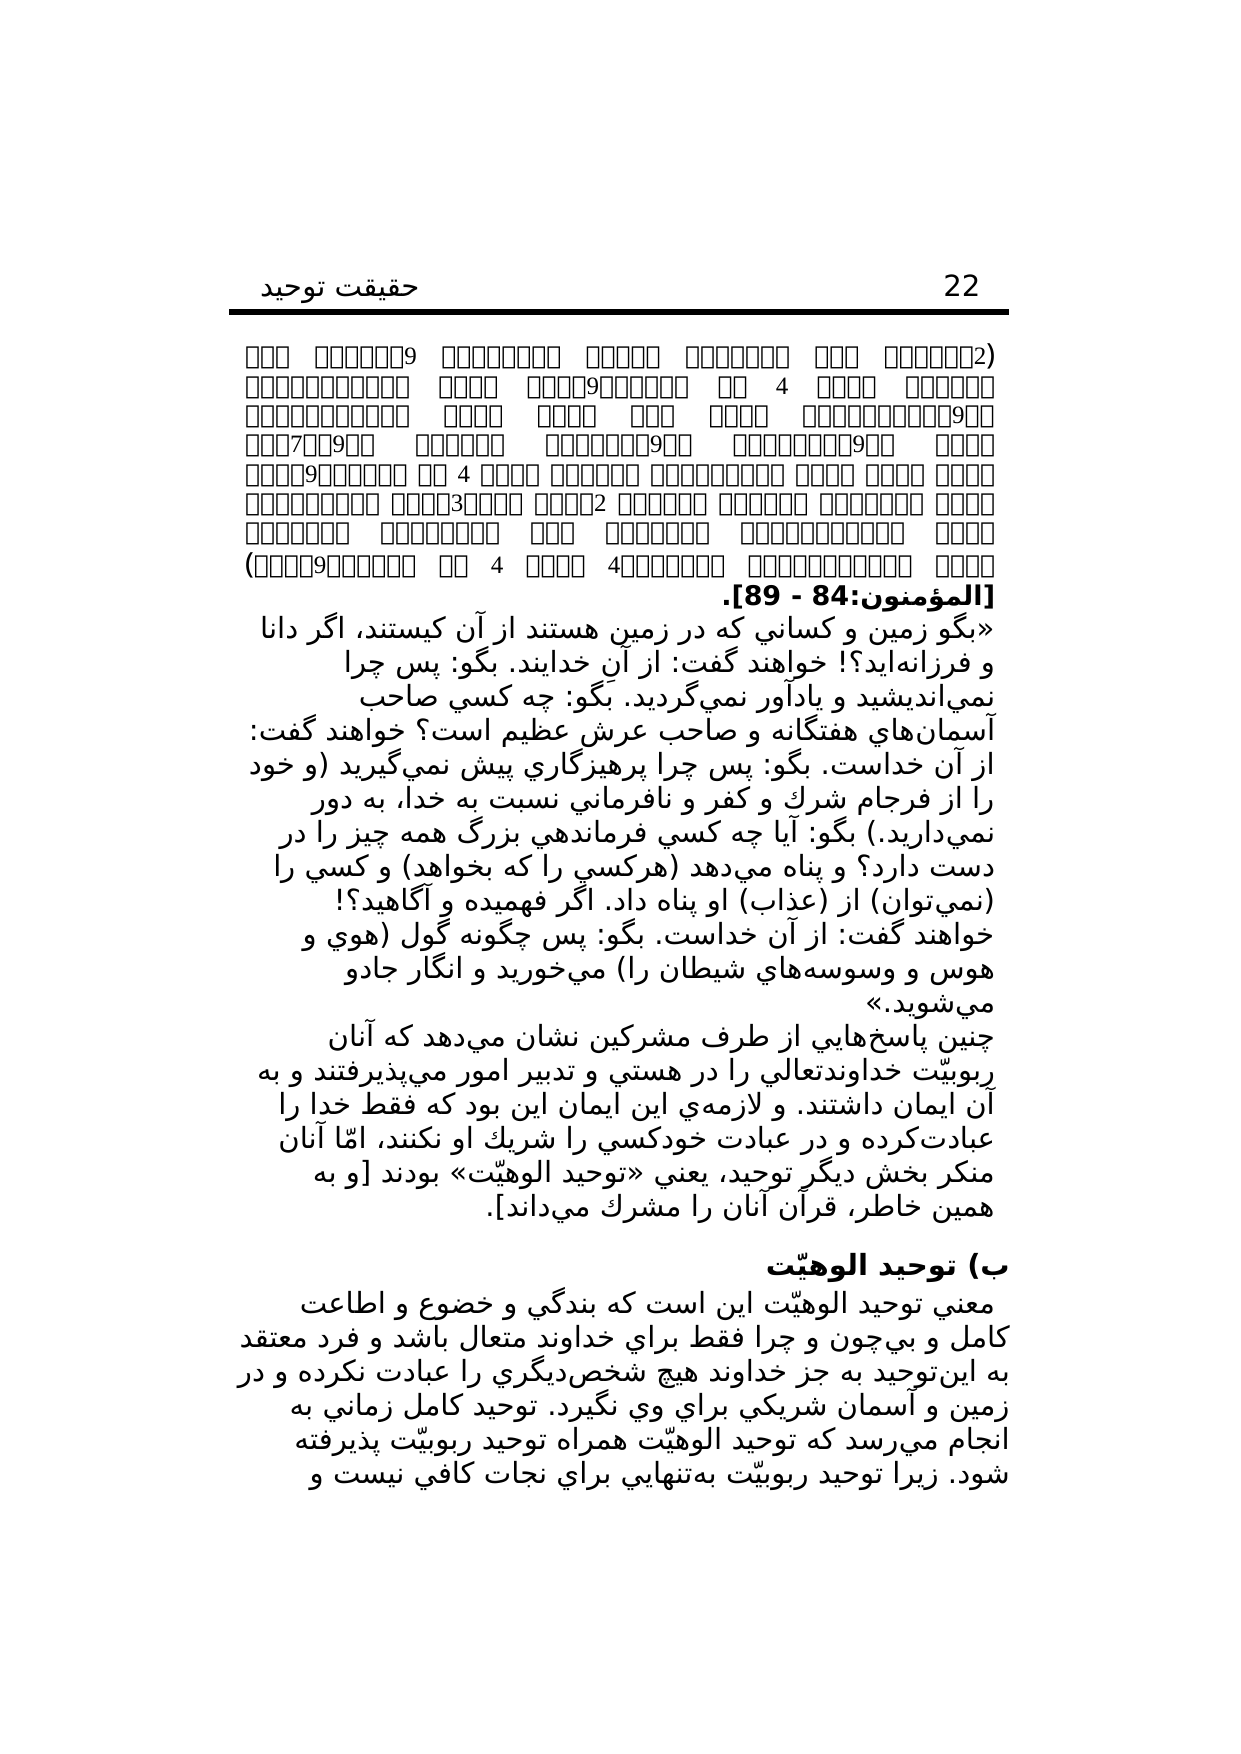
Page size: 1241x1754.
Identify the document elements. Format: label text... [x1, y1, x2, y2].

text ﴿ ﴾ [المؤمنون:84 - 89]. [245, 337, 995, 612]
text ب) توحيد الوهيّت [230, 1248, 1010, 1282]
text «بگو زمين و كساني كه در زمين هستند از آن‌ كيستند، اگر دانا و فرزانه‌ايد؟! خواهند گفت: از آنِ خدايند. بگو: پس چرا نمي‌انديشيد و يادآور نمي‌گرديد. بگو: چه‌ كسي صاحب آسمان‌هاي هفتگانه و صاحب عرش عظيم است؟ خواهند گفت:‌ از آن خداست. بگو: پس چرا پرهيزگاري پيش نمي‌گيريد (و خود را از فرجام شرك و كفر و نافرماني نسبت به خدا، به دور نمي‌داريد.) بگو: آيا چه كسي فرماندهي بزرگ همه چيز را در دست دارد؟ و پناه مي‌دهد (هركسي را كه بخواهد) و كسي را (نمي‌توان) از (عذاب) او پناه داد. اگر فهميده و آگاهيد؟! خواهند گفت: از آن خداست. بگو: پس چگونه گول (هوي و هوس و وسوسه‌هاي شيطان را) مي‌خوريد و انگار جادو مي‌شويد.» [245, 612, 995, 1019]
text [230, 1286, 1010, 1490]
text چنين پاسخ‌هايي از طرف مشركين نشان مي‌دهد كه آنان ربوبيّت خداوندتعالي را در هستي و تدبير امور مي‌پذيرفتند و به آن ايمان داشتند. و لازمه‌ي اين ايمان اين بود كه فقط خدا را عبادت‌كرده و در عبادت خودكسي را شريك او نكنند، امّا آنان منكر بخش ديگر توحيد، يعني «توحيد الوهيّت» بودند [و به همين خاطر، قرآن آنان را مشرك مي‌داند]. [245, 1019, 995, 1223]
